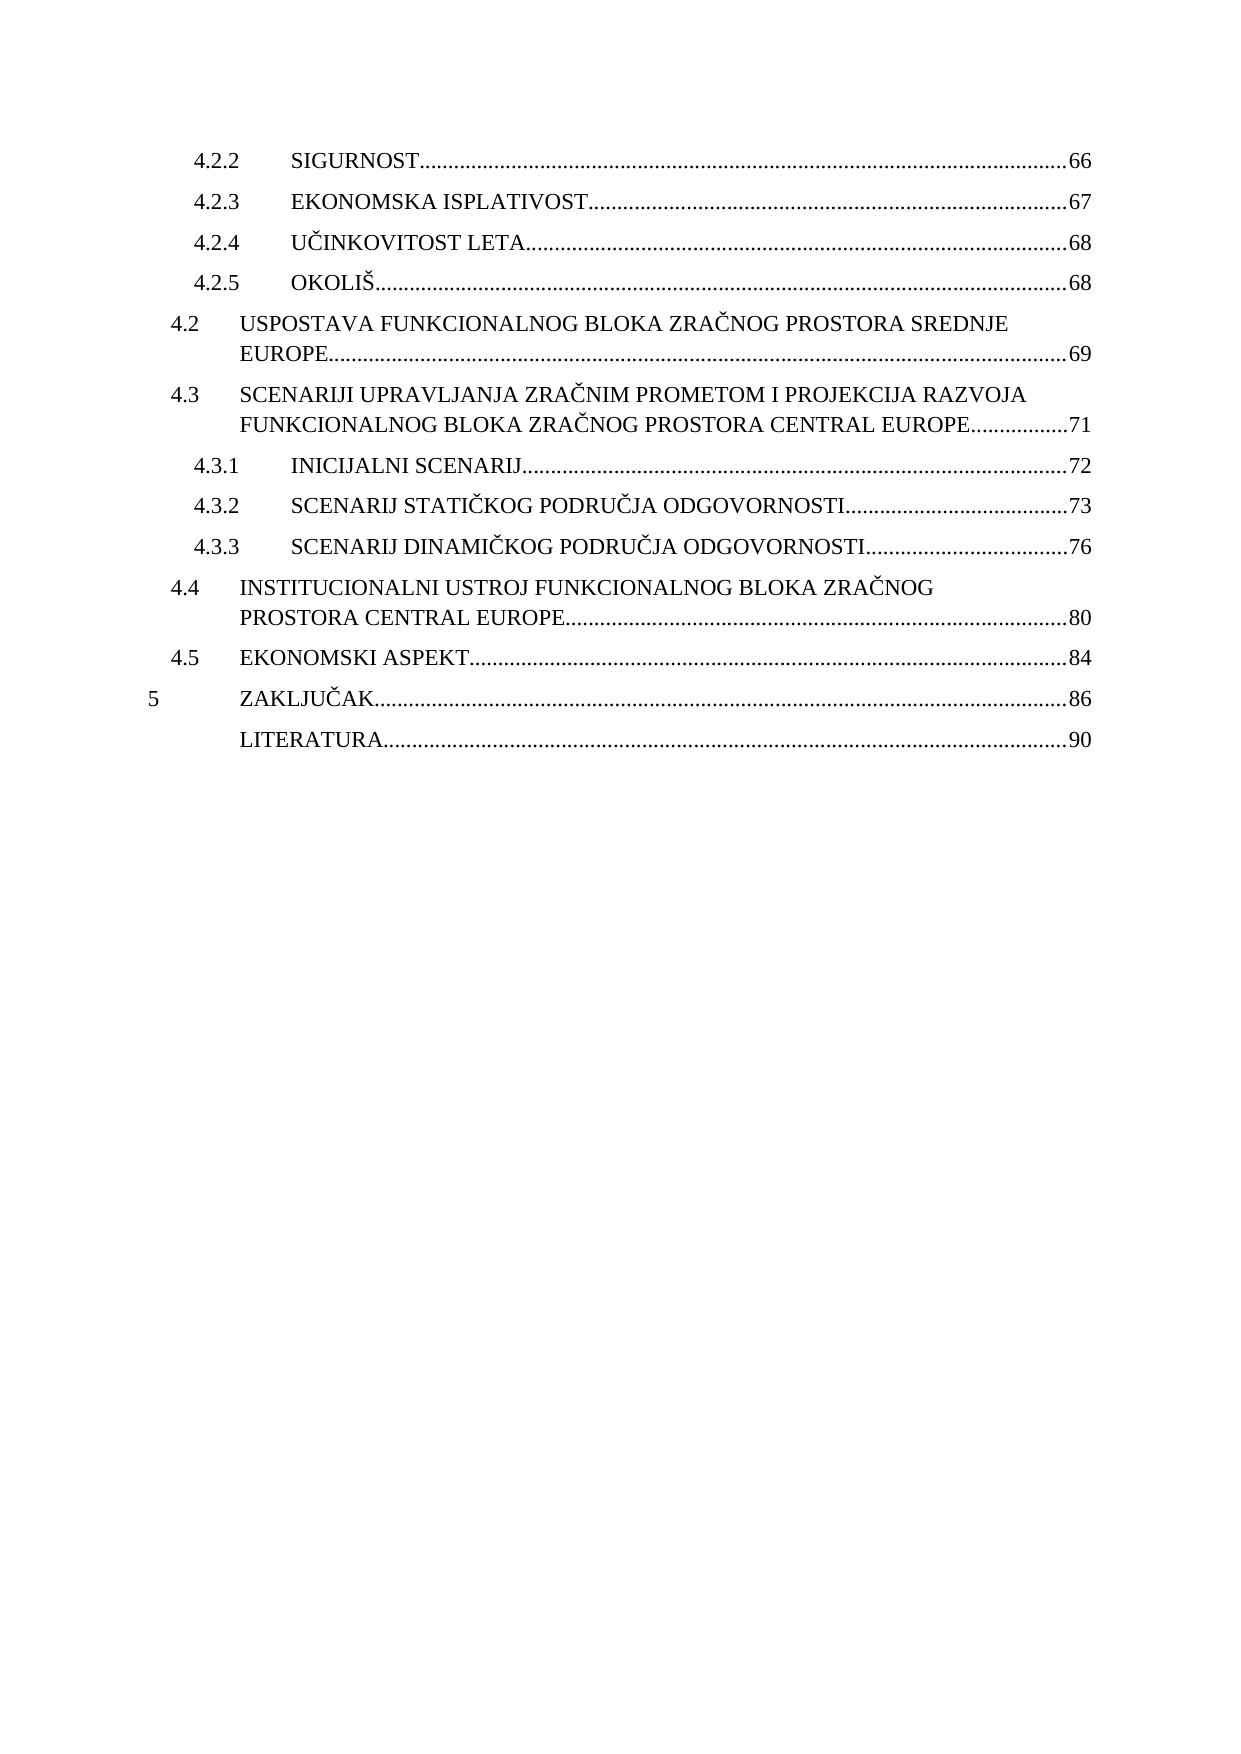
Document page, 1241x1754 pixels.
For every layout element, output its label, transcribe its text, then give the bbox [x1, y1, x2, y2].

text LITERATURA 90 [148, 726, 1093, 752]
text 4.2.2 SIGURNOST 66 [193, 148, 1093, 174]
text 4.2.3 EKONOMSKA ISPLATIVOST 67 [193, 188, 1093, 214]
text 4.3.1 INICIJALNI SCENARIJ 72 [193, 452, 1093, 478]
text 4.3 SCENARIJI UPRAVLJANJA ZRAČNIM PROMETOM I PROJEKCIJA RAZVOJA FUNKCIONALNOG BLOKA ZRAČNOG PROSTORA CENTRAL EUROPE 71 [171, 381, 1093, 437]
text 5 ZAKLJUČAK 86 [148, 685, 1093, 711]
text 4.2.4 UČINKOVITOST LETA 68 [193, 229, 1093, 255]
text 4.3.2 SCENARIJ STATIČKOG PODRUČJA ODGOVORNOSTI 73 [193, 492, 1093, 519]
text 4.2.5 OKOLIŠ 68 [193, 269, 1093, 296]
text 4.4 INSTITUCIONALNI USTROJ FUNKCIONALNOG BLOKA ZRAČNOG PROSTORA CENTRAL EUROPE 80 [171, 574, 1093, 630]
text 4.5 EKONOMSKI ASPEKT 84 [171, 644, 1093, 671]
text 4.3.3 SCENARIJ DINAMIČKOG PODRUČJA ODGOVORNOSTI 76 [193, 533, 1093, 559]
text 4.2 USPOSTAVA FUNKCIONALNOG BLOKA ZRAČNOG PROSTORA SREDNJE EUROPE 69 [171, 310, 1093, 367]
